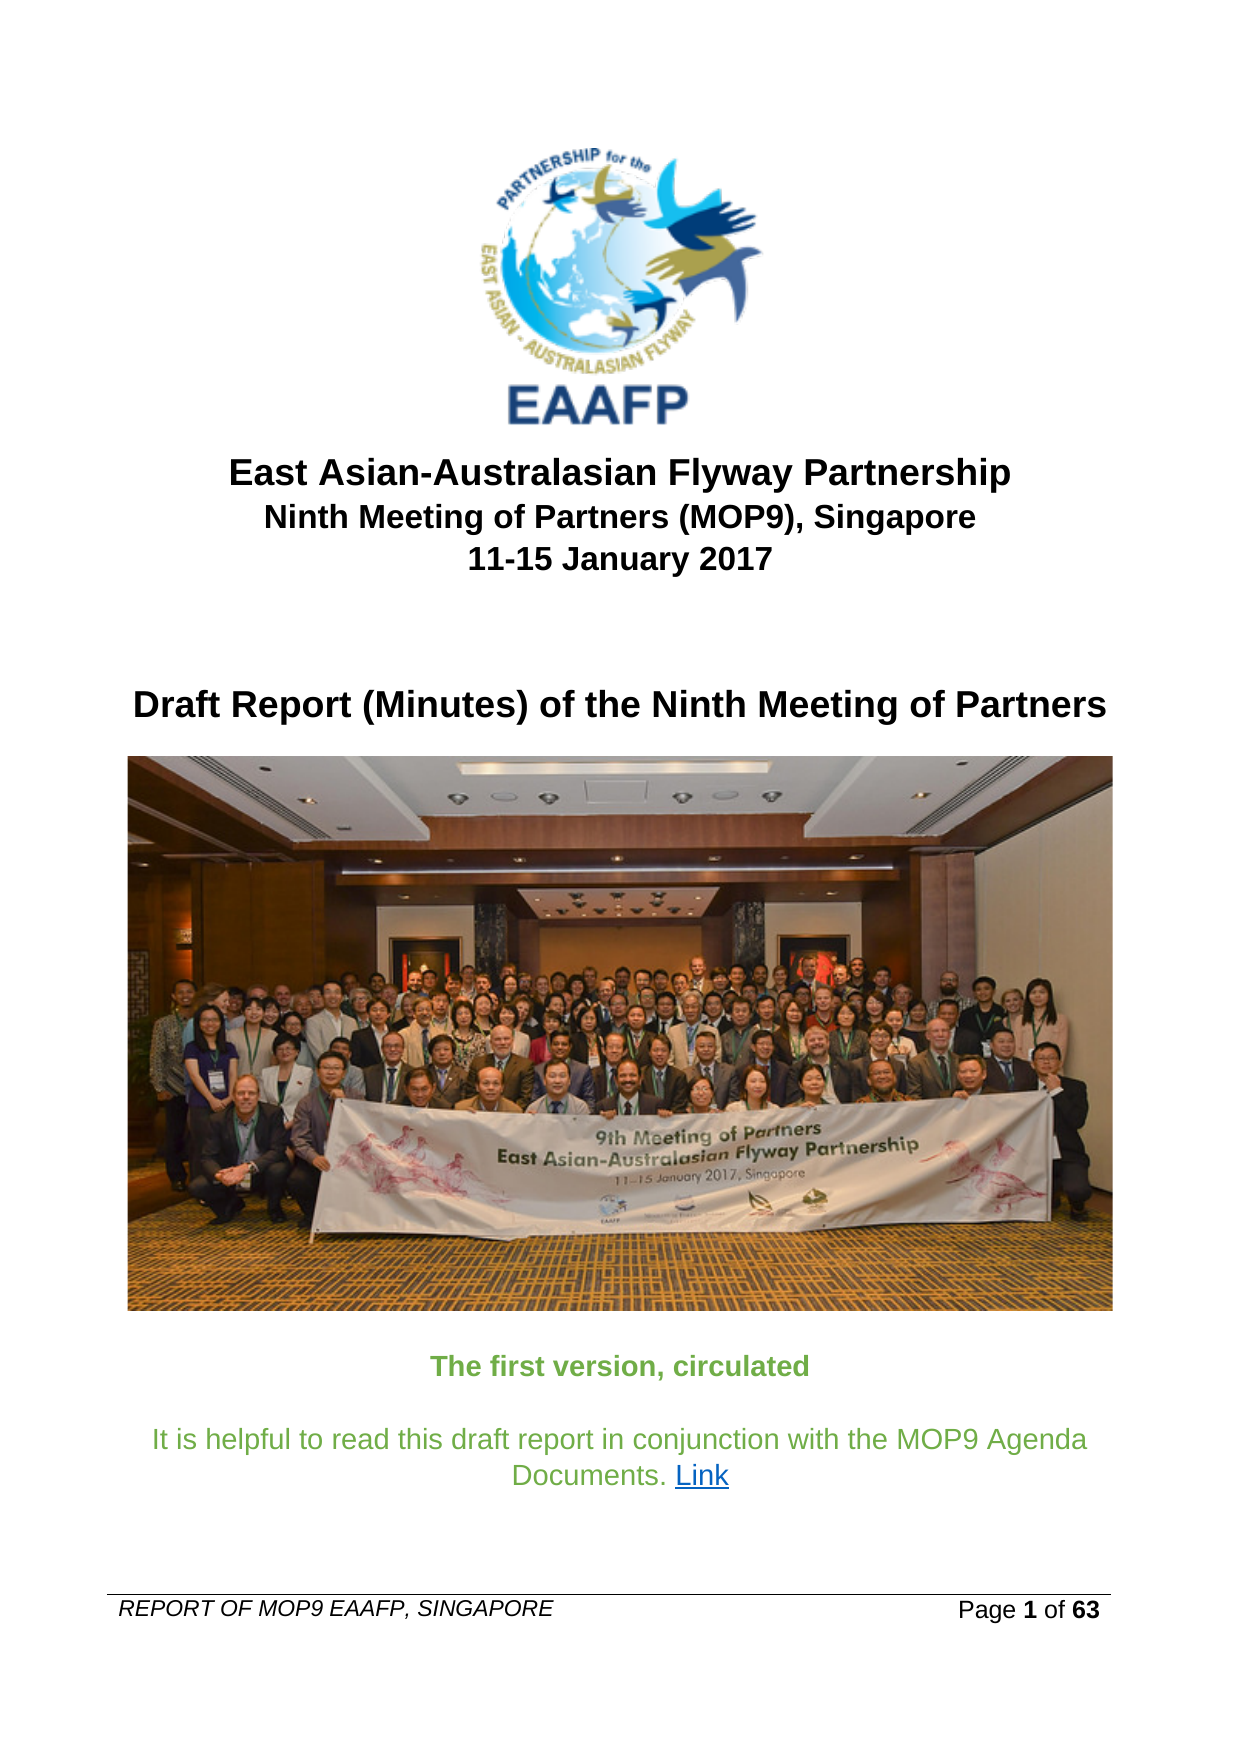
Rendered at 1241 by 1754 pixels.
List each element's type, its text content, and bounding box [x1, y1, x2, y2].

text The first version, circulated [118, 1349, 1122, 1383]
picture [127, 756, 1113, 1311]
text It is helpful to read this draft report in conjunction with the MOP9 Agenda Documents. Link [118, 1422, 1122, 1491]
text Draft Report (Minutes) of the Ninth Meeting of Partners [118, 682, 1122, 725]
text Ninth Meeting of Partners (MOP9), Singapore [118, 497, 1122, 536]
text 11-15 January 2017 [118, 538, 1122, 577]
picture [456, 148, 784, 449]
text East Asian-Australasian Flyway Partnership [118, 451, 1122, 494]
